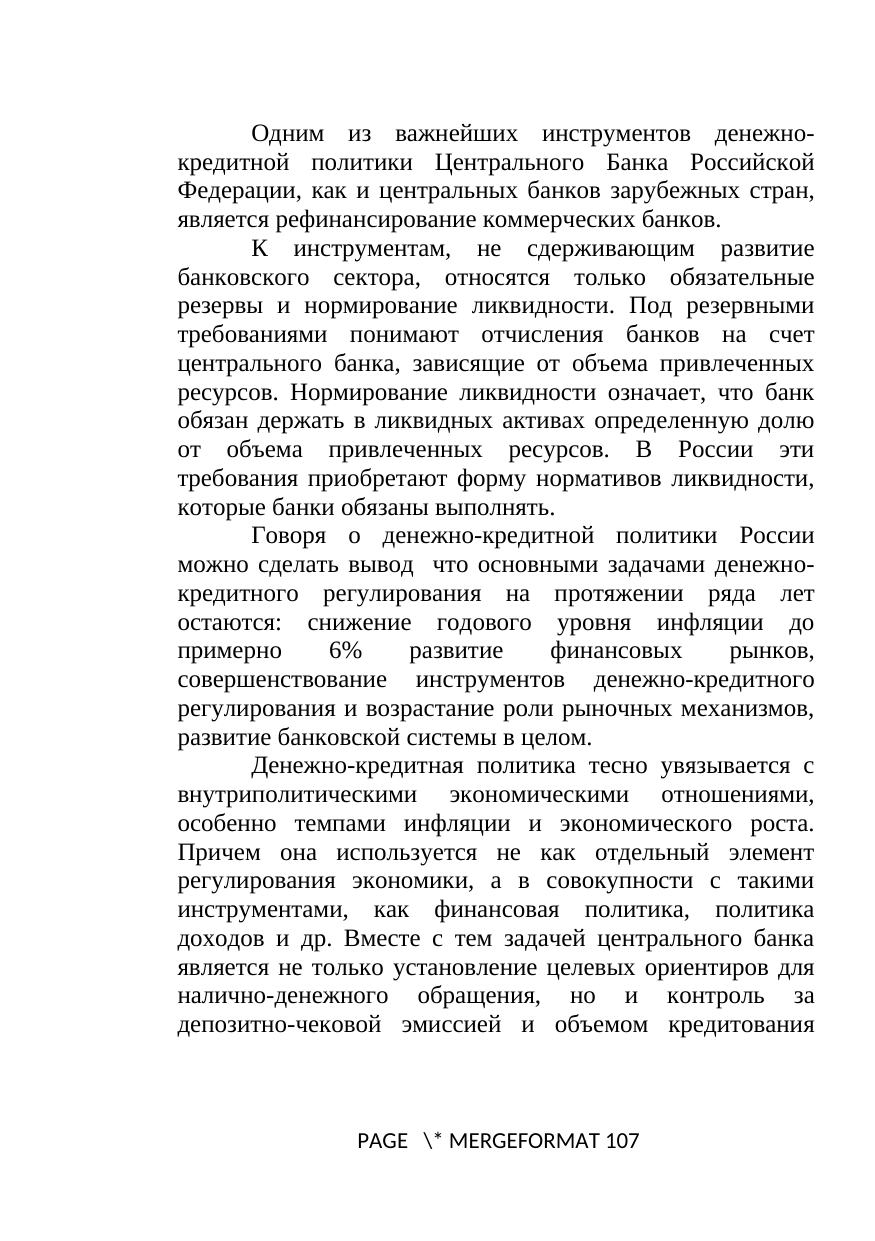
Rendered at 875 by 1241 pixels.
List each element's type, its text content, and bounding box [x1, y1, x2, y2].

text Говоря о денежно-кредитной политики России можно сделать вывод что основными задачами денежно-кредитного регулирования на протяжении ряда лет остаются: снижение годового уровня инфляции до примерно 6% развитие финансовых рынков, совершенствование инструментов денежно-кредитного регулирования и возрастание роли рыночных механизмов, развитие банковской системы в целом. [177, 521, 815, 751]
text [177, 751, 815, 1038]
text К инструментам, не сдерживающим развитие банковского сектора, относятся только обязательные резервы и нормирование ликвидности. Под резервными требованиями понимают отчисления банков на счет центрального банка, зависящие от объема привлеченных ресурсов. Нормирование ликвидности означает, что банк обязан держать в ликвидных активах определенную долю от объема привлеченных ресурсов. В России эти требования приобретают форму нормативов ликвидности, которые банки обязаны выполнять. [177, 233, 815, 521]
text Одним из важнейших инструментов денежно-кредитной политики Центрального Банка Российской Федерации, как и центральных банков зарубежных стран, является рефинансирование коммерческих банков. [177, 118, 815, 233]
